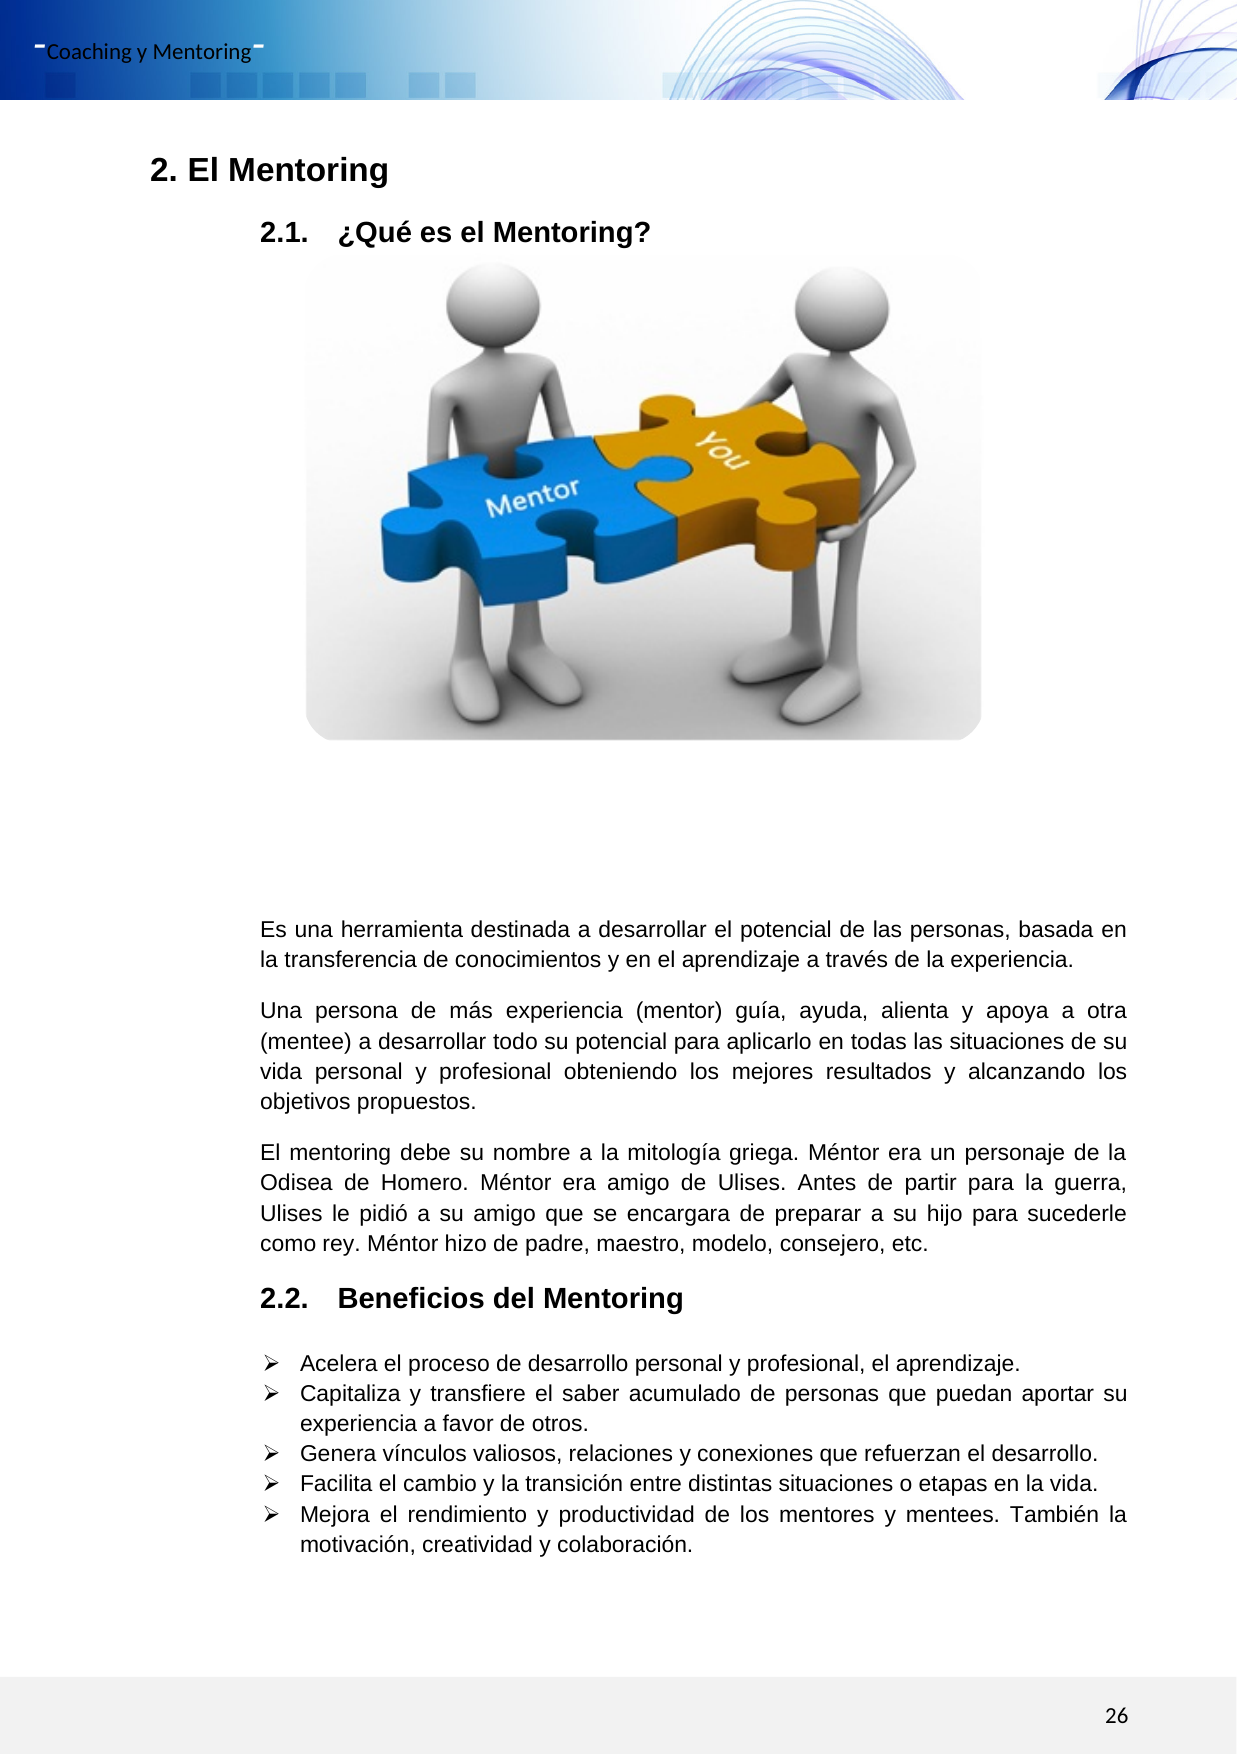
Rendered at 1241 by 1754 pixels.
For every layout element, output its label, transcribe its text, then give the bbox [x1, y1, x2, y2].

list Facilita el cambio y la transición entre distintas situaciones o etapas en la vida. [262, 1470, 1128, 1497]
list Acelera el proceso de desarrollo personal y profesional, el aprendizaje. [262, 1349, 1128, 1376]
subtitle ¿Qué es el Mentoring? [260, 215, 1128, 248]
list Genera vínculos valiosos, relaciones y conexiones que refuerzan el desarrollo. [262, 1440, 1128, 1466]
text Una persona de más experiencia (mentor) guía, ayuda, alienta y apoya a otra (mentee) a desarrollar todo su potencial para aplicarlo en todas las situaciones de su vida personal y profesional obteniendo los mejores resultados y alcanzando los objetivos propuestos. [260, 997, 1128, 1114]
list Mejora el rendimiento y productividad de los mentores y mentees. También la motivación, creatividad y colaboración. [262, 1501, 1128, 1557]
text El mentoring debe su nombre a la mitología griega. Méntor era un personaje de la Odisea de Homero. Méntor era amigo de Ulises. Antes de partir para la guerra, Ulises le pidió a su amigo que se encargara de preparar a su hijo para sucederle como rey. Méntor hizo de padre, maestro, modelo, consejero, etc. [260, 1139, 1128, 1256]
list Capitaliza y transfiere el saber acumulado de personas que puedan aportar su experiencia a favor de otros. [262, 1380, 1128, 1436]
picture [303, 253, 985, 744]
subtitle Beneficios del Mentoring [260, 1281, 1128, 1314]
text Es una herramienta destinada a desarrollar el potencial de las personas, basada en la transferencia de conocimientos y en el aprendizaje a través de la experiencia. [260, 916, 1128, 973]
subtitle El Mentoring [150, 150, 1128, 188]
picture [0, 0, 1237, 100]
